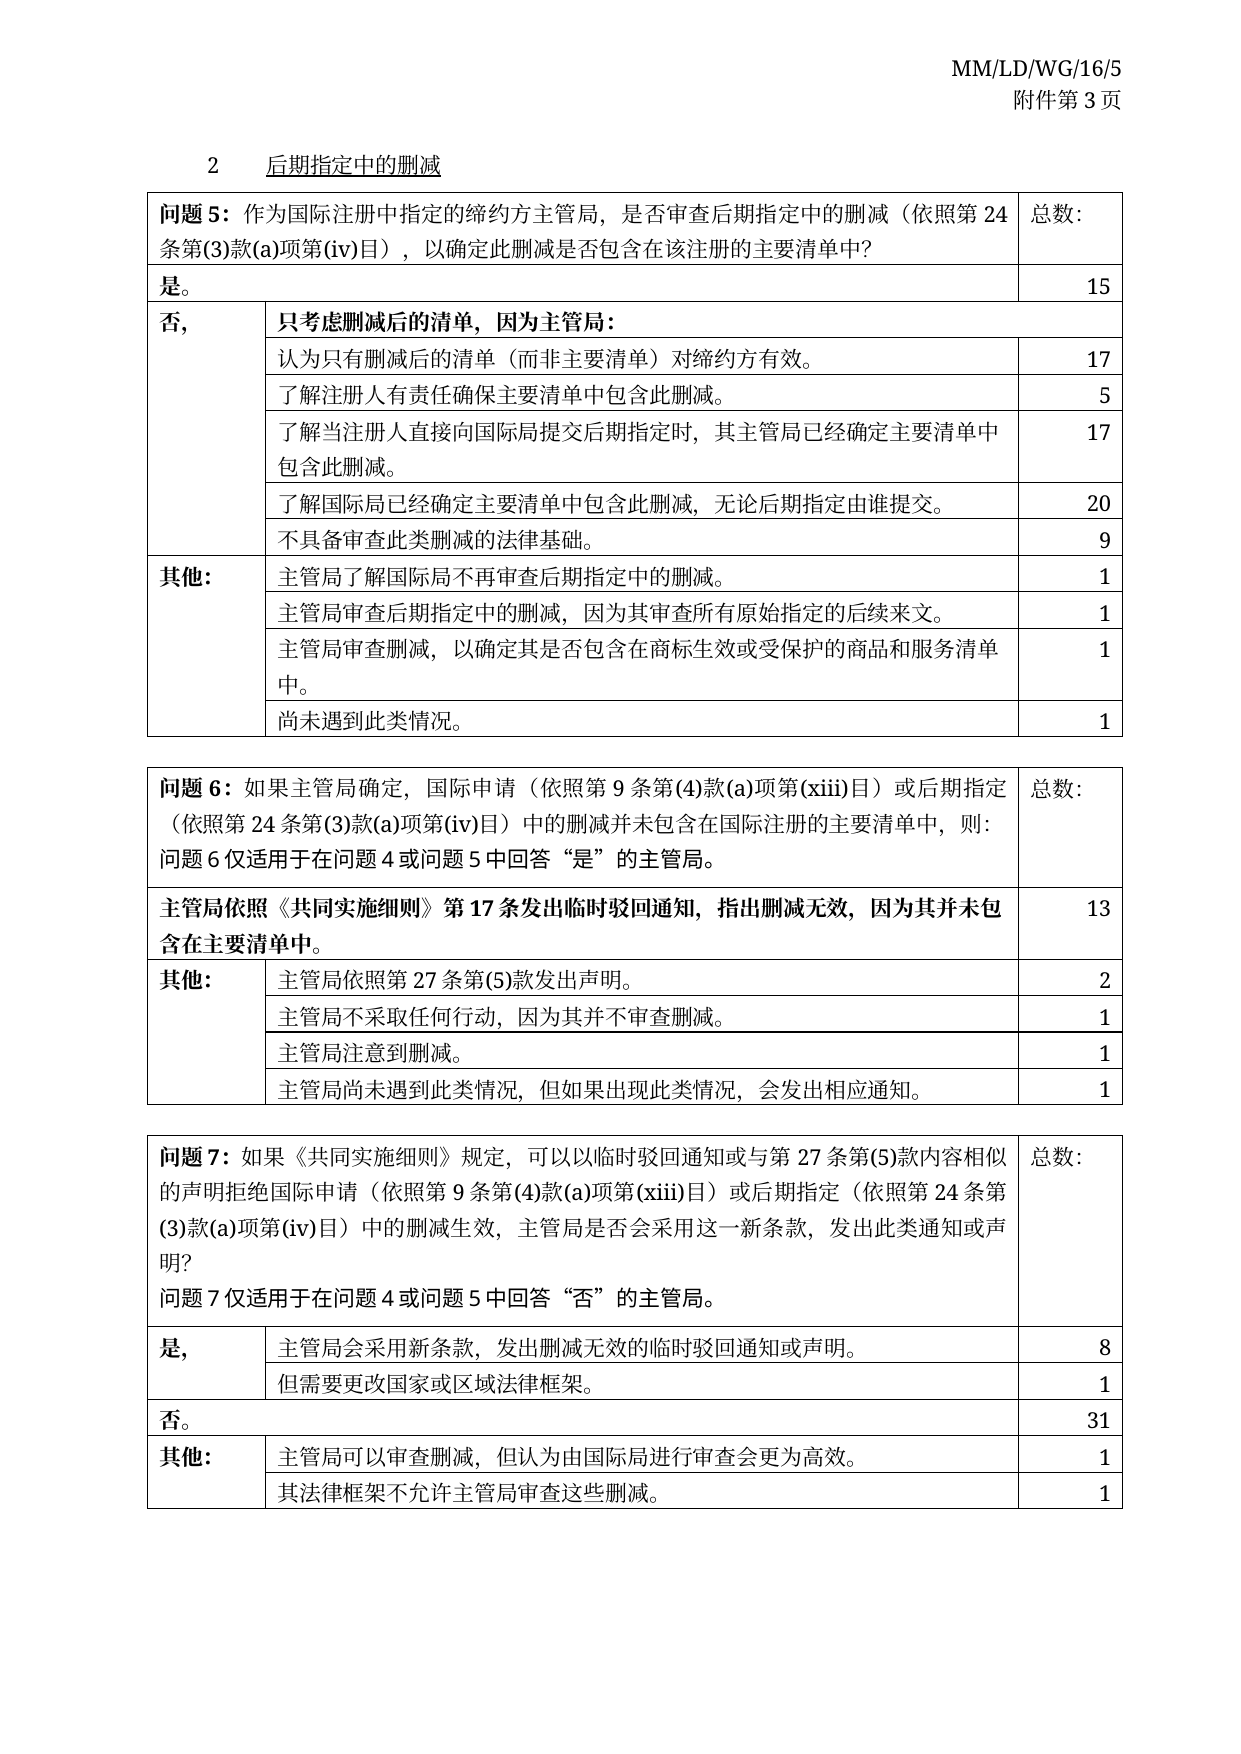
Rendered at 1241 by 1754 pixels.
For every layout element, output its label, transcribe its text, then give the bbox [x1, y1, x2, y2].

table_cell 9 [1019, 519, 1122, 555]
table_cell 1 [1019, 996, 1122, 1031]
table_header 问题5：作为国际注册中指定的缔约方主管局，是否审查后期指定中的删减（依照第24条第(3)款(a)项第(iv)目），以确定此删减是否包含在该注册的主要清单中？ [148, 193, 1018, 264]
table_cell 5 [1019, 375, 1122, 410]
table_cell 主管局审查删减，以确定其是否包含在商标生效或受保护的商品和服务清单中。 [266, 629, 1018, 699]
table_cell 31 [1019, 1400, 1122, 1435]
table_cell 15 [1019, 265, 1122, 301]
table_cell 主管局审查后期指定中的删减，因为其审查所有原始指定的后续来文。 [266, 592, 1018, 628]
table_header 总数： [1019, 768, 1122, 887]
table_header 总数： [1019, 193, 1122, 264]
table_cell 了解国际局已经确定主要清单中包含此删减，无论后期指定由谁提交。 [266, 483, 1018, 518]
table_cell 1 [1019, 1069, 1122, 1104]
table_cell 1 [1019, 1363, 1122, 1399]
table_cell 尚未遇到此类情况。 [266, 701, 1018, 736]
table_cell 否。 [148, 1400, 1018, 1435]
table_cell 1 [1019, 629, 1122, 699]
table_cell 只考虑删减后的清单，因为主管局： [266, 302, 1122, 337]
table_cell 2 [1019, 960, 1122, 995]
subtitle 后期指定中的删减 [207, 144, 1122, 180]
table_cell 其法律框架不允许主管局审查这些删减。 [266, 1473, 1018, 1508]
table_cell 认为只有删减后的清单（而非主要清单）对缔约方有效。 [266, 338, 1018, 373]
table_cell 主管局会采用新条款，发出删减无效的临时驳回通知或声明。 [266, 1327, 1018, 1362]
table_cell 是， [148, 1327, 265, 1399]
table_cell 1 [1019, 1436, 1122, 1472]
table_cell 17 [1019, 411, 1122, 482]
table_header 总数： [1019, 1136, 1122, 1326]
table_cell 其他： [148, 960, 265, 1104]
table_cell 1 [1019, 1473, 1122, 1508]
table_cell 1 [1019, 556, 1122, 591]
table_cell 17 [1019, 338, 1122, 373]
table_cell 不具备审查此类删减的法律基础。 [266, 519, 1018, 555]
table_cell 其他： [148, 1436, 265, 1508]
table_cell 主管局依照第27条第(5)款发出声明。 [266, 960, 1018, 995]
table_cell 主管局了解国际局不再审查后期指定中的删减。 [266, 556, 1018, 591]
table_cell 是。 [148, 265, 1018, 301]
table_cell 1 [1019, 701, 1122, 736]
table_cell 1 [1019, 592, 1122, 628]
table_cell 主管局尚未遇到此类情况，但如果出现此类情况，会发出相应通知。 [266, 1069, 1018, 1104]
table_cell 主管局可以审查删减，但认为由国际局进行审查会更为高效。 [266, 1436, 1018, 1472]
table_cell 8 [1019, 1327, 1122, 1362]
table_cell 否， [148, 302, 265, 555]
table_cell 了解注册人有责任确保主要清单中包含此删减。 [266, 375, 1018, 410]
table_cell 主管局不采取任何行动，因为其并不审查删减。 [266, 996, 1018, 1031]
table_cell 13 [1019, 888, 1122, 958]
table_header 问题6：如果主管局确定，国际申请（依照第9条第(4)款(a)项第(xiii)目）或后期指定（依照第24条第(3)款(a)项第(iv)目）中的删减并未包含在国际注册的主要清单中，则： 问题6仅适用于在问题4或问题5中回答“是”的主管局。 [148, 768, 1018, 887]
table_cell 了解当注册人直接向国际局提交后期指定时，其主管局已经确定主要清单中包含此删减。 [266, 411, 1018, 482]
table_cell 20 [1019, 483, 1122, 518]
table_cell 主管局依照《共同实施细则》第17条发出临时驳回通知，指出删减无效，因为其并未包含在主要清单中。 [148, 888, 1018, 958]
table_cell 主管局注意到删减。 [266, 1033, 1018, 1068]
table_header 问题7：如果《共同实施细则》规定，可以以临时驳回通知或与第27条第(5)款内容相似的声明拒绝国际申请（依照第9条第(4)款(a)项第(xiii)目）或后期指定（依照第24条第(3)款(a)项第(iv)目）中的删减生效，主管局是否会采用这一新条款，发出此类通知或声明？ 问题7仅适用于在问题4或问题5中回答“否”的主管局。 [148, 1136, 1018, 1326]
table_cell 1 [1019, 1033, 1122, 1068]
table_cell 其他： [148, 556, 265, 736]
table_cell 但需要更改国家或区域法律框架。 [266, 1363, 1018, 1399]
